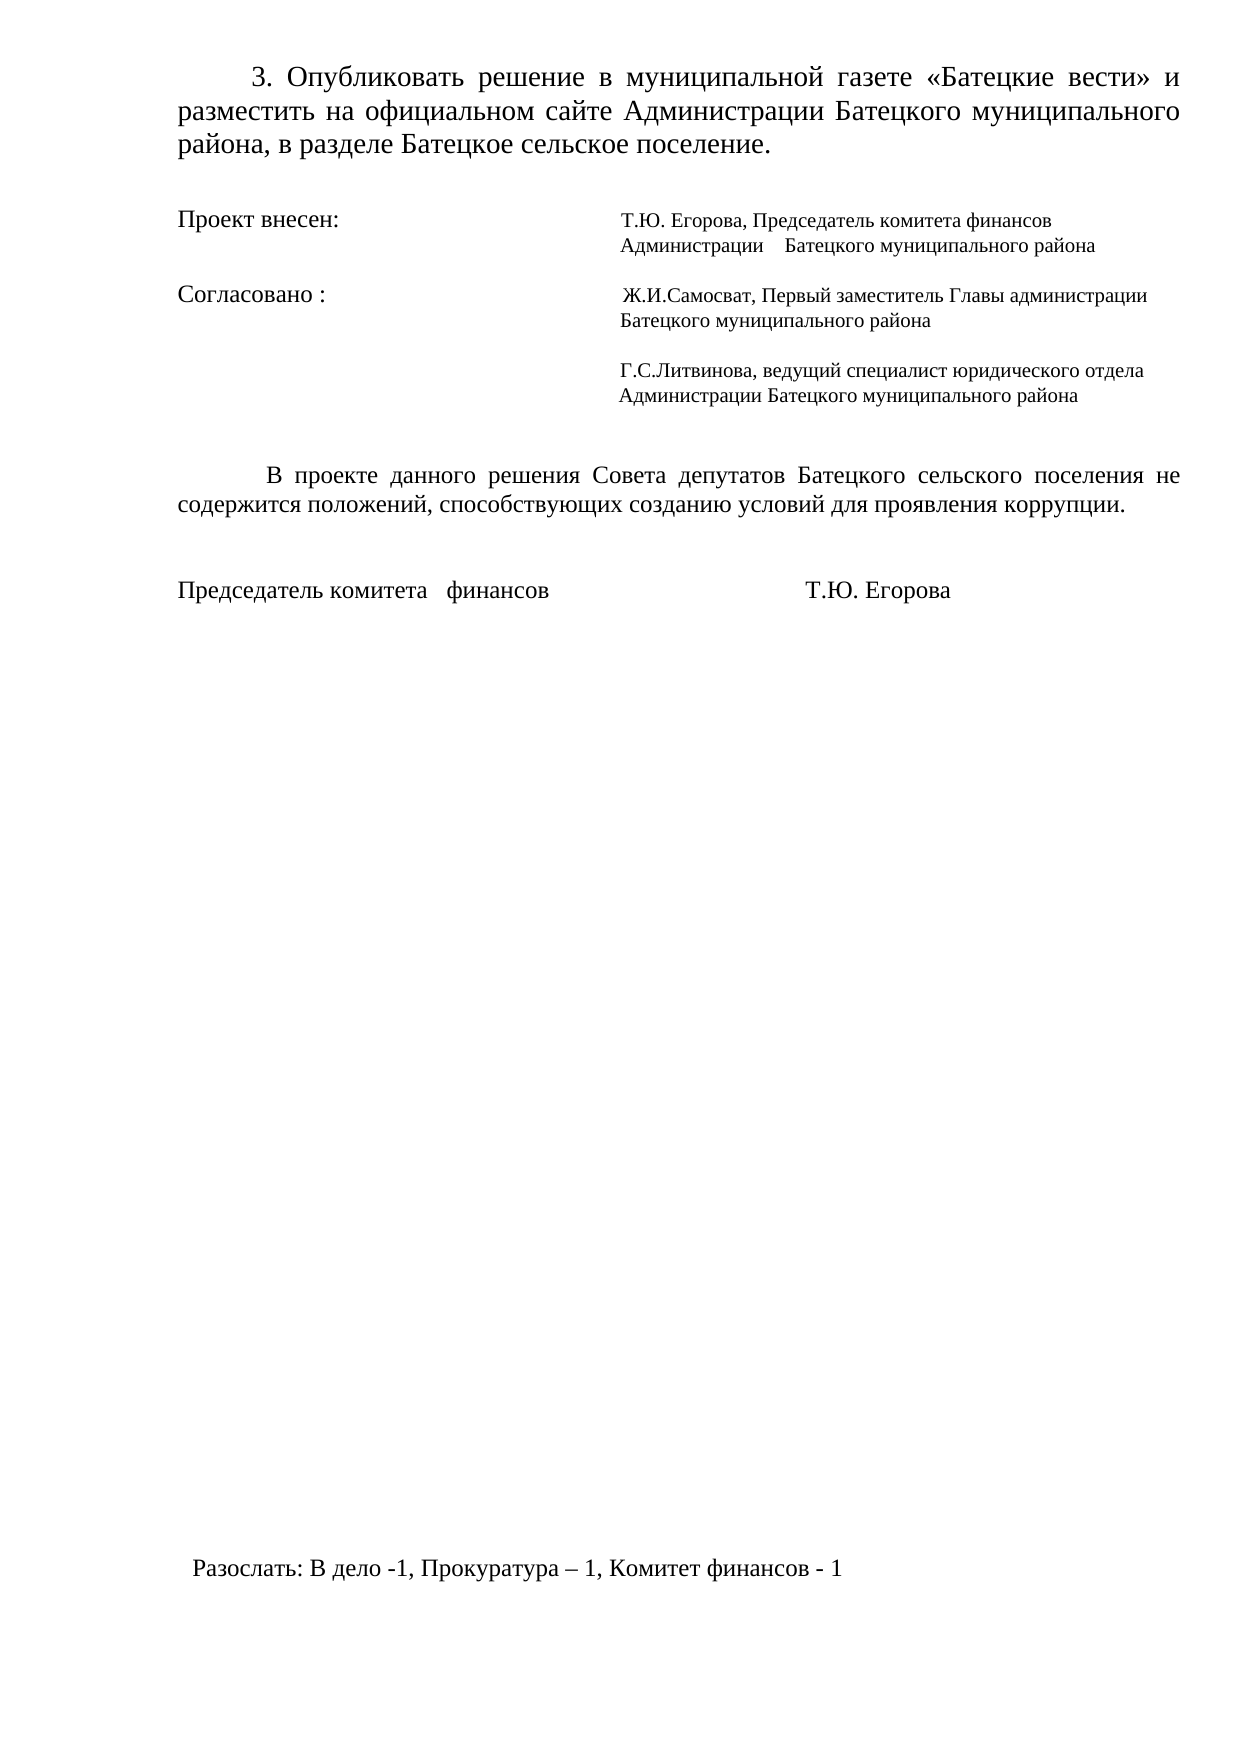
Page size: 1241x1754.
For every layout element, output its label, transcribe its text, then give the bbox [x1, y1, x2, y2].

text Председатель комитета финансов Т.Ю. Егорова [177, 576, 1181, 604]
text Проект внесен: Т.Ю. Егорова, Председатель комитета финансов [177, 208, 1181, 233]
text Батецкого муниципального района [177, 308, 1181, 333]
text Администрации Батецкого муниципального района [177, 383, 1181, 408]
text Разослать: В дело -1, Прокуратура – 1, Комитет финансов - 1 [190, 1553, 1181, 1582]
text Администрации Батецкого муниципального района [177, 233, 1181, 258]
text 3. Опубликовать решение в муниципальной газете «Батецкие вести» и разместить на официальном сайте Администрации Батецкого муниципального района, в разделе Батецкое сельское поселение. [177, 59, 1181, 160]
text Согласовано : Ж.И.Самосват, Первый заместитель Главы администрации [177, 283, 1181, 308]
text Г.С.Литвинова, ведущий специалист юридического отдела [177, 358, 1181, 383]
text В проекте данного решения Совета депутатов Батецкого сельского поселения не содержится положений, способствующих созданию условий для проявления коррупции. [177, 461, 1181, 518]
